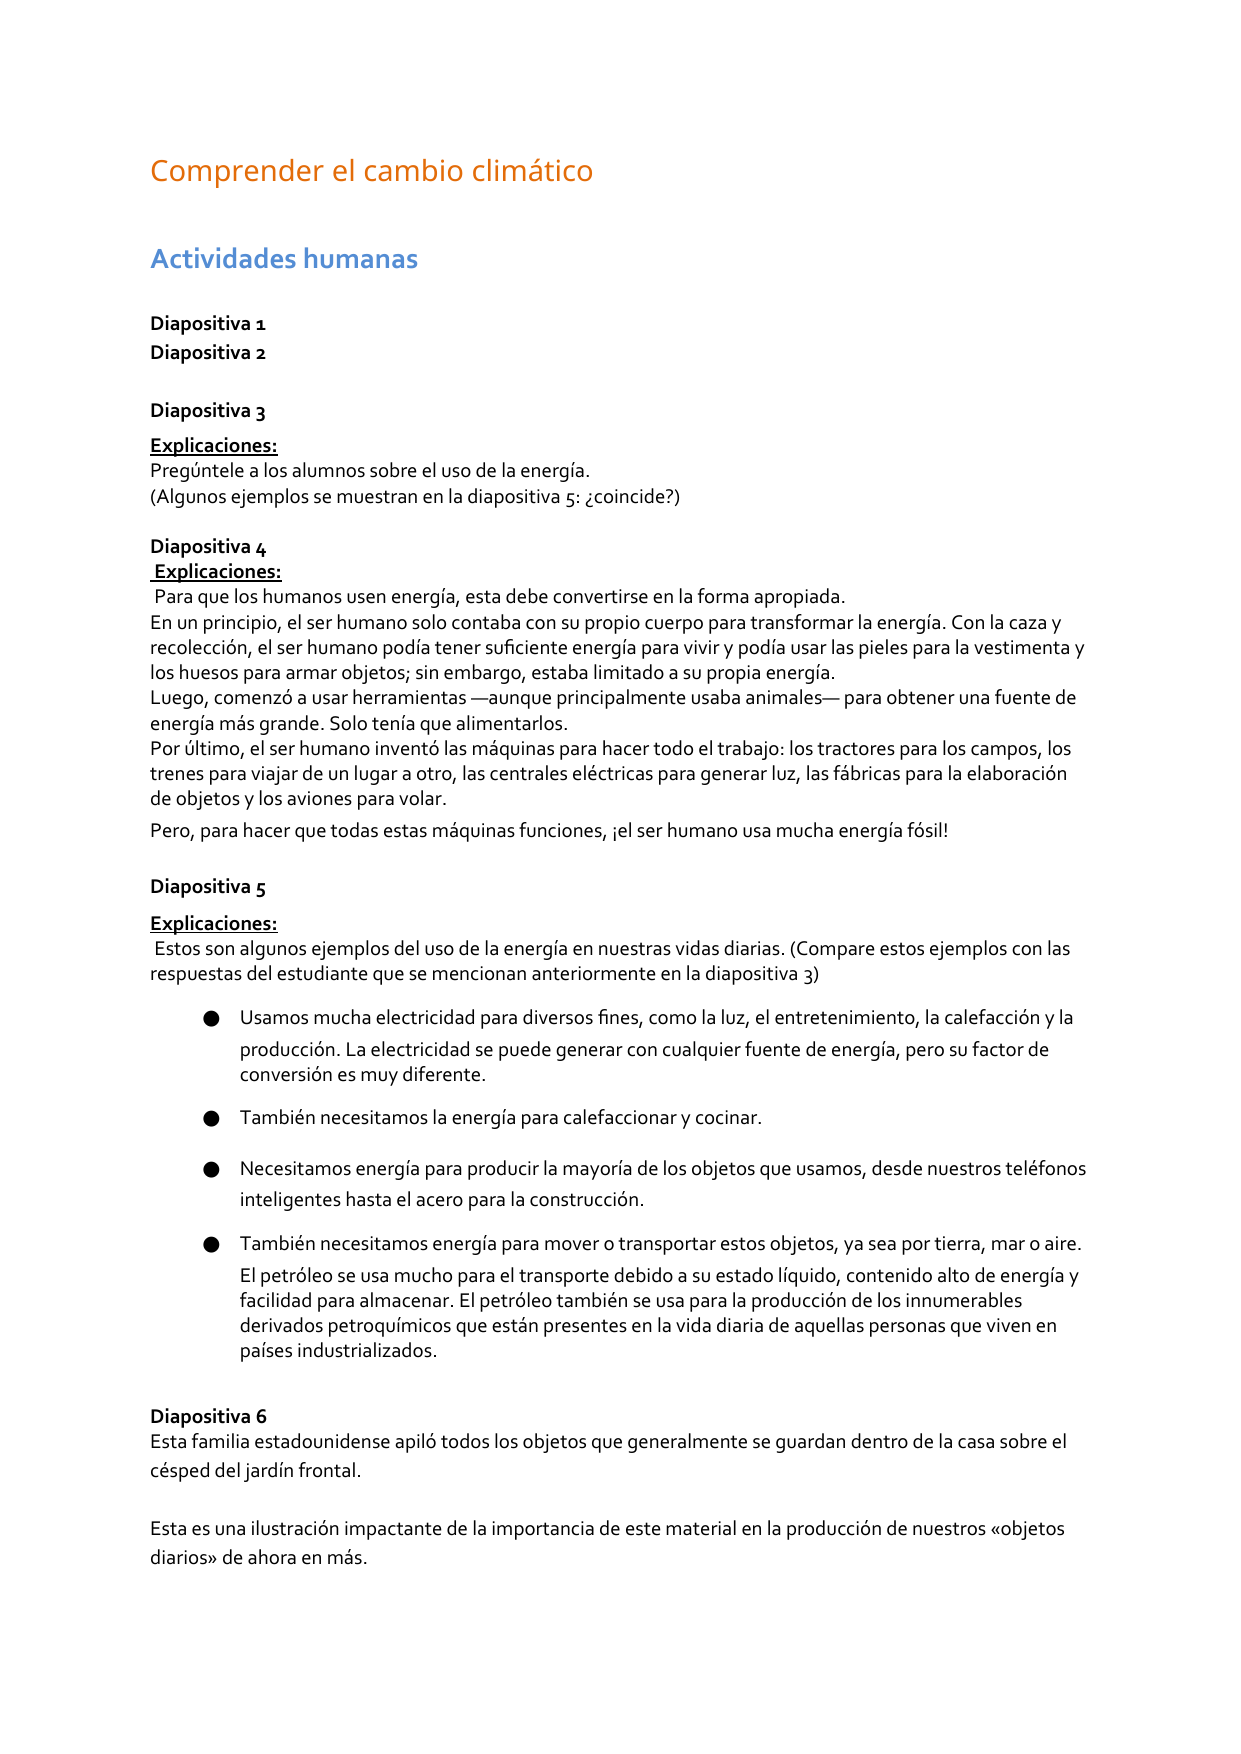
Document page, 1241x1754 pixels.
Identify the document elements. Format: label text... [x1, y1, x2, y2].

subtitle Actividades humanas [150, 241, 1090, 276]
subtitle Comprender el cambio climático [150, 150, 1090, 235]
text Explicaciones: Estos son algunos ejemplos del uso de la energía en nuestras vidas diarias. (Compare estos ejemplos con las respuestas del estudiante que se mencionan anteriormente en la diapositiva 3) [150, 910, 1090, 986]
list Usamos mucha electricidad para diversos fines, como la luz, el entretenimiento, la calefacción y la producción. La electricidad se puede generar con cualquier fuente de energía, pero su factor de conversión es muy diferente. [202, 993, 1090, 1086]
text Explicaciones: Pregúntele a los alumnos sobre el uso de la energía. (Algunos ejemplos se muestran en la diapositiva 5: ¿coincide?) Diapositiva 4 Explicaciones: Para que los humanos usen energía, esta debe convertirse en la forma apropiada. En un principio, el ser humano solo contaba con su propio cuerpo para transformar la energía. Con la caza y recolección, el ser humano podía tener suficiente energía para vivir y podía usar las pieles para la vestimenta y los huesos para armar objetos; sin embargo, estaba limitado a su propia energía. Luego, comenzó a usar herramientas —aunque principalmente usaba animales— para obtener una fuente de energía más grande. Solo tenía que alimentarlos. Por último, el ser humano inventó las máquinas para hacer todo el trabajo: los tractores para los campos, los trenes para viajar de un lugar a otro, las centrales eléctricas para generar luz, las fábricas para la elaboración de objetos y los aviones para volar. [150, 433, 1090, 811]
text Esta familia estadounidense apiló todos los objetos que generalmente se guardan dentro de la casa sobre el césped del jardín frontal. [150, 1428, 1090, 1483]
text Diapositiva 5 [150, 874, 1090, 899]
text Pero, para hacer que todas estas máquinas funciones, ¡el ser humano usa mucha energía fósil! [150, 817, 1090, 842]
list También necesitamos la energía para calefaccionar y cocinar. [202, 1094, 1090, 1137]
text Diapositiva 6 [150, 1403, 1090, 1428]
text Diapositiva 2 [150, 339, 1090, 365]
text Diapositiva 1 [150, 311, 1090, 336]
text Diapositiva 3 [150, 397, 1090, 423]
list Necesitamos energía para producir la mayoría de los objetos que usamos, desde nuestros teléfonos inteligentes hasta el acero para la construcción. [202, 1144, 1090, 1212]
text Esta es una ilustración impactante de la importancia de este material en la producción de nuestros «objetos diarios» de ahora en más. [150, 1515, 1090, 1569]
list También necesitamos energía para mover o transportar estos objetos, ya sea por tierra, mar o aire. El petróleo se usa mucho para el transporte debido a su estado líquido, contenido alto de energía y facilidad para almacenar. El petróleo también se usa para la producción de los innumerables derivados petroquímicos que están presentes en la vida diaria de aquellas personas que viven en países industrializados. [202, 1219, 1090, 1363]
